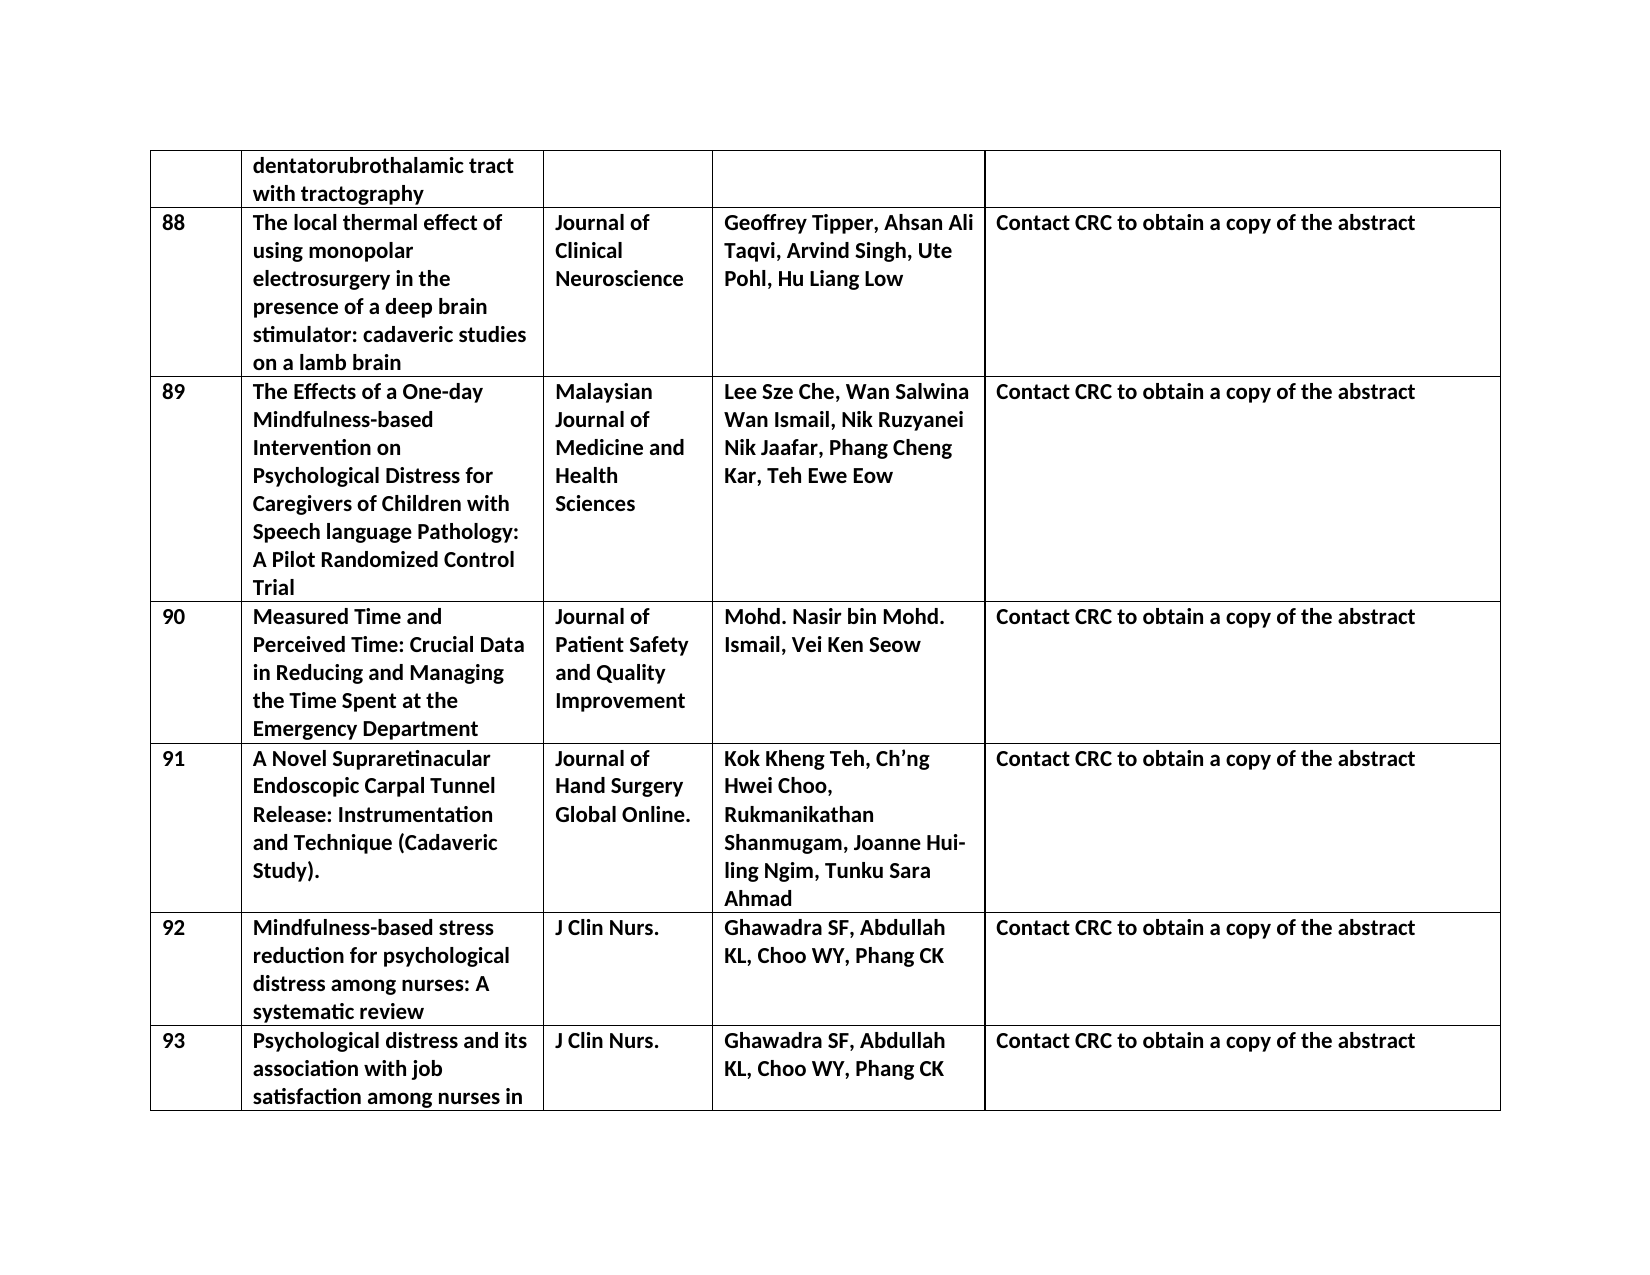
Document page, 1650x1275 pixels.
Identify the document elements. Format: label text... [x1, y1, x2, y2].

table_cell 91 [151, 744, 241, 912]
table_cell Kok Kheng Teh, Ch’ng Hwei Choo, Rukmanikathan Shanmugam, Joanne Hui-ling Ngim, Tunku Sara Ahmad [713, 744, 984, 912]
table_cell The local thermal effect of using monopolar electrosurgery in the presence of a deep brain stimulator: cadaveric studies on a lamb brain [242, 208, 543, 376]
table_cell Contact CRC to obtain a copy of the abstract [986, 602, 1500, 743]
table_cell Ghawadra SF, Abdullah KL, Choo WY, Phang CK [713, 913, 984, 1025]
table_cell Measured Time and Perceived Time: Crucial Data in Reducing and Managing the Time Spent at the Emergency Department [242, 602, 543, 743]
table_cell Lee Sze Che, Wan Salwina Wan Ismail, Nik Ruzyanei Nik Jaafar, Phang Cheng Kar, Teh Ewe Eow [713, 377, 984, 601]
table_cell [242, 151, 543, 207]
table_cell 89 [151, 377, 241, 601]
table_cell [713, 151, 984, 207]
table_cell Mohd. Nasir bin Mohd. Ismail, Vei Ken Seow [713, 602, 984, 743]
table_cell 88 [151, 208, 241, 376]
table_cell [544, 151, 712, 207]
table_cell Mindfulness-based stress reduction for psychological distress among nurses: A systematic review [242, 913, 543, 1025]
table_cell Contact CRC to obtain a copy of the abstract [986, 913, 1500, 1025]
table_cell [242, 1026, 543, 1110]
table_cell Contact CRC to obtain a copy of the abstract [986, 744, 1500, 912]
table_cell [986, 151, 1500, 207]
table_cell Geoffrey Tipper, Ahsan Ali Taqvi, Arvind Singh, Ute Pohl, Hu Liang Low [713, 208, 984, 376]
table_cell Journal of Patient Safety and Quality Improvement [544, 602, 712, 743]
table_cell Contact CRC to obtain a copy of the abstract [986, 377, 1500, 601]
table_cell Journal of Clinical Neuroscience [544, 208, 712, 376]
table_cell 90 [151, 602, 241, 743]
table_cell Contact CRC to obtain a copy of the abstract [986, 208, 1500, 376]
table_cell J Clin Nurs. [544, 913, 712, 1025]
table_cell The Effects of a One-day Mindfulness-based Intervention on Psychological Distress for Caregivers of Children with Speech language Pathology: A Pilot Randomized Control Trial [242, 377, 543, 601]
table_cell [986, 1026, 1500, 1110]
table_cell 93 [151, 1026, 241, 1110]
table_cell Malaysian Journal of Medicine and Health Sciences [544, 377, 712, 601]
table_cell J Clin Nurs. [544, 1026, 712, 1110]
table_cell A Novel Supraretinacular Endoscopic Carpal Tunnel Release: Instrumentation and Technique (Cadaveric Study). [242, 744, 543, 912]
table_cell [713, 1026, 984, 1110]
table_cell Journal of Hand Surgery Global Online. [544, 744, 712, 912]
table_cell 92 [151, 913, 241, 1025]
table_cell 87 [151, 151, 241, 207]
